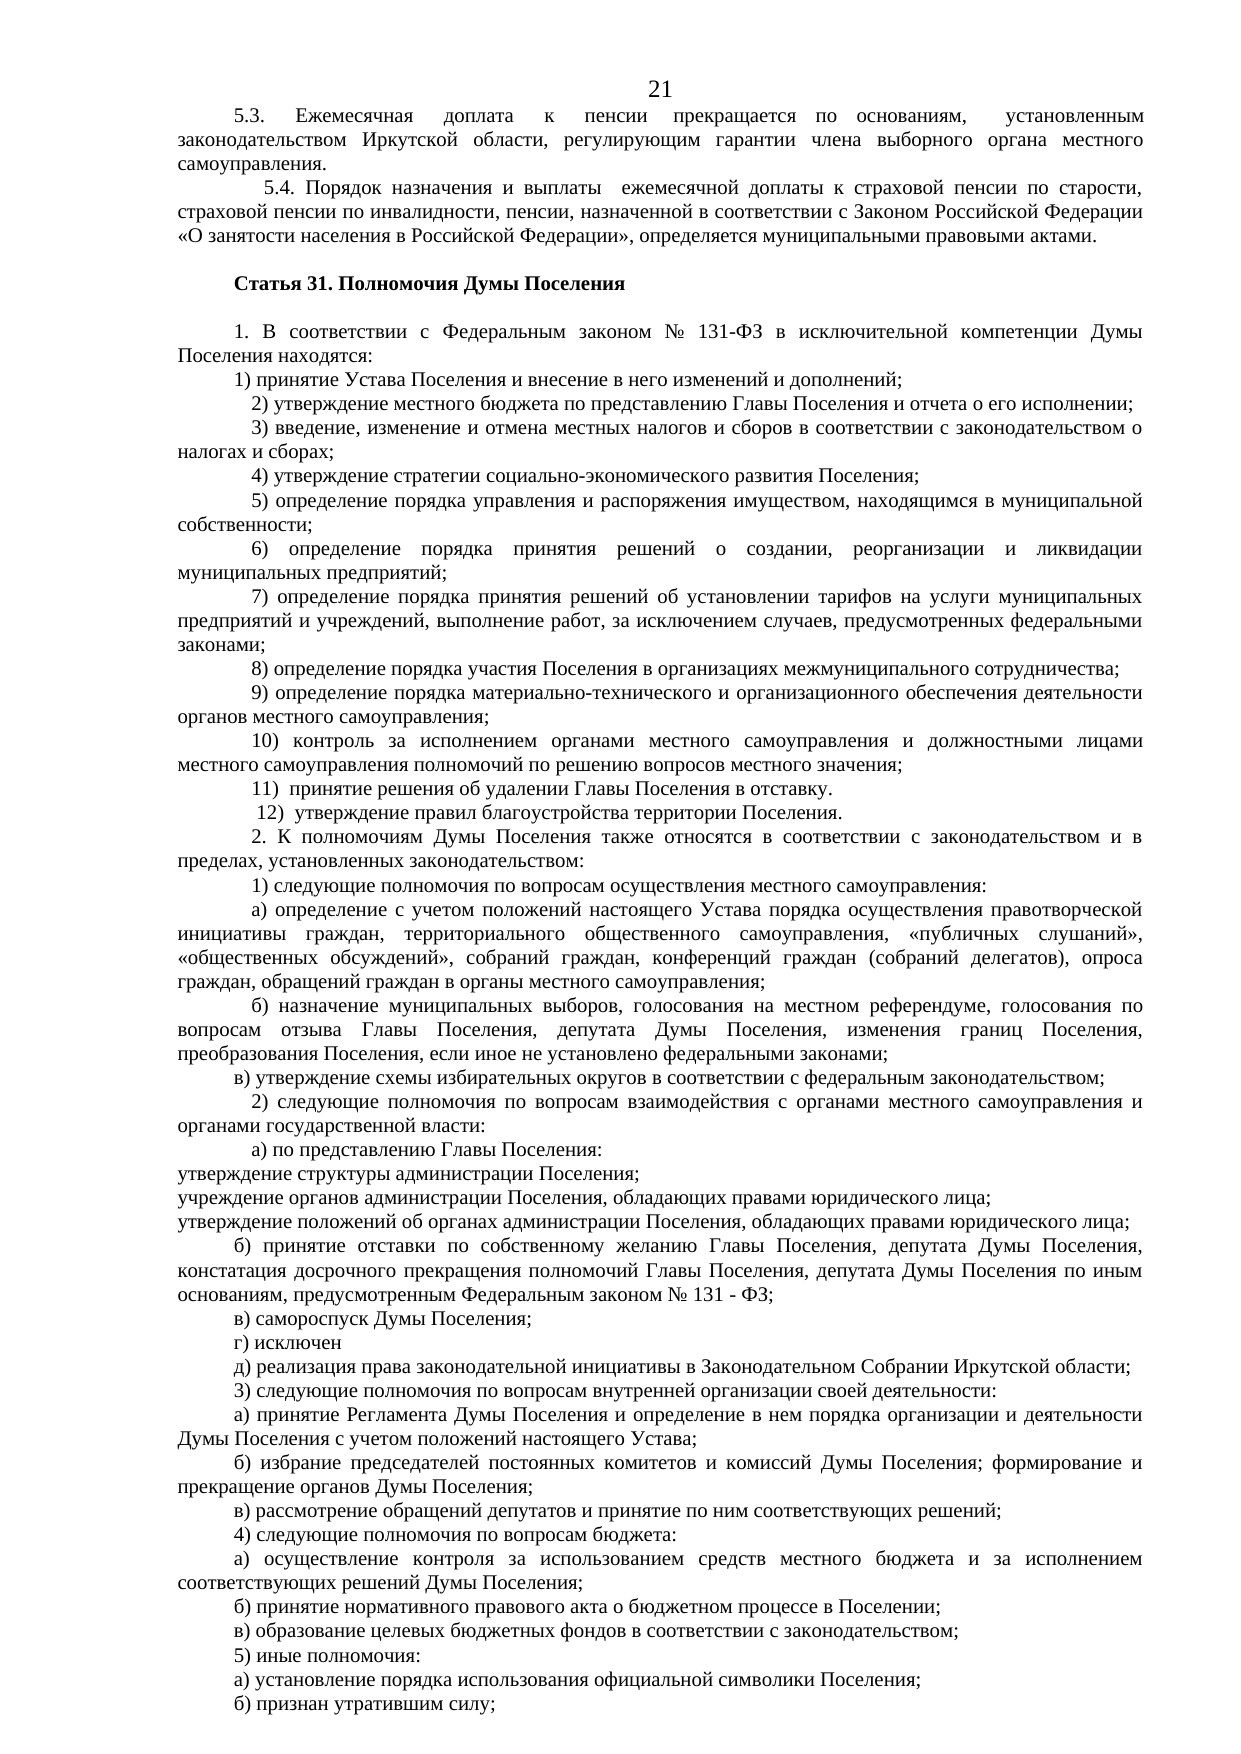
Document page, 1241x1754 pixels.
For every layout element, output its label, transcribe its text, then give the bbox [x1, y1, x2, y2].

text 2) следующие полномочия по вопросам взаимодействия с органами местного самоуправления и органами государственной власти: [177, 1089, 1144, 1137]
text утверждение положений об органах администрации Поселения, обладающих правами юридического лица; [177, 1209, 1144, 1233]
text 5.4. Порядок назначения и выплаты ежемесячной доплаты к страховой пенсии по старости, страховой пенсии по инвалидности, пенсии, назначенной в соответствии с Законом Российской Федерации «О занятости населения в Российской Федерации», определяется муниципальными правовыми актами. [177, 175, 1144, 247]
text 5.3. Ежемесячная доплата к пенсии прекращается по основаниям, установленным законодательством Иркутской области, регулирующим гарантии члена выборного органа местного самоуправления. [177, 102, 1144, 175]
text а) по представлению Главы Поселения: [177, 1137, 1144, 1161]
text 1. В соответствии с Федеральным законом № 131-ФЗ в исключительной компетенции Думы Поселения находятся: [177, 319, 1144, 367]
text 5) иные полномочия: [177, 1642, 1144, 1667]
text утверждение структуры администрации Поселения; [177, 1161, 1144, 1185]
text 11) принятие решения об удалении Главы Поселения в отставку. [177, 776, 1144, 800]
text в) самороспуск Думы Поселения; [177, 1306, 1144, 1330]
text 8) определение порядка участия Поселения в организациях межмуниципального сотрудничества; [177, 656, 1144, 680]
text 4) следующие полномочия по вопросам бюджета: [177, 1522, 1144, 1546]
text б) избрание председателей постоянных комитетов и комиссий Думы Поселения; формирование и прекращение органов Думы Поселения; [177, 1450, 1144, 1498]
text 4) утверждение стратегии социально-экономического развития Поселения; [177, 463, 1144, 487]
text учреждение органов администрации Поселения, обладающих правами юридического лица; [177, 1185, 1144, 1209]
text б) принятие нормативного правового акта о бюджетном процессе в Поселении; [177, 1594, 1144, 1618]
text 6) определение порядка принятия решений о создании, реорганизации и ликвидации муниципальных предприятий; [177, 536, 1144, 584]
text г) исключен [177, 1330, 1144, 1354]
text а) осуществление контроля за использованием средств местного бюджета и за исполнением соответствующих решений Думы Поселения; [177, 1546, 1144, 1594]
text 5) определение порядка управления и распоряжения имуществом, находящимся в муниципальной собственности; [177, 487, 1144, 536]
text 2. К полномочиям Думы Поселения также относятся в соответствии с законодательством и в пределах, установленных законодательством: [177, 824, 1144, 872]
text а) определение с учетом положений настоящего Устава порядка осуществления правотворческой инициативы граждан, территориального общественного самоуправления, «публичных слушаний», «общественных обсуждений», собраний граждан, конференций граждан (собраний делегатов), опроса граждан, обращений граждан в органы местного самоуправления; [177, 897, 1144, 993]
text в) рассмотрение обращений депутатов и принятие по ним соответствующих решений; [177, 1498, 1144, 1522]
text 3) следующие полномочия по вопросам внутренней организации своей деятельности: [177, 1378, 1144, 1402]
text б) назначение муниципальных выборов, голосования на местном референдуме, голосования по вопросам отзыва Главы Поселения, депутата Думы Поселения, изменения границ Поселения, преобразования Поселения, если иное не установлено федеральными законами; [177, 993, 1144, 1065]
text 1) принятие Устава Поселения и внесение в него изменений и дополнений; [177, 367, 1144, 391]
text а) установление порядка использования официальной символики Поселения; [177, 1667, 1144, 1691]
text 1) следующие полномочия по вопросам осуществления местного самоуправления: [177, 872, 1144, 897]
text 10) контроль за исполнением органами местного самоуправления и должностными лицами местного самоуправления полномочий по решению вопросов местного значения; [177, 728, 1144, 776]
text 2) утверждение местного бюджета по представлению Главы Поселения и отчета о его исполнении; [177, 391, 1144, 415]
text а) принятие Регламента Думы Поселения и определение в нем порядка организации и деятельности Думы Поселения с учетом положений настоящего Устава; [177, 1402, 1144, 1450]
text 9) определение порядка материально-технического и организационного обеспечения деятельности органов местного самоуправления; [177, 680, 1144, 728]
text в) утверждение схемы избирательных округов в соответствии с федеральным законодательством; [177, 1065, 1144, 1089]
text б) принятие отставки по собственному желанию Главы Поселения, депутата Думы Поселения, констатация досрочного прекращения полномочий Главы Поселения, депутата Думы Поселения по иным основаниям, предусмотренным Федеральным законом № 131 - ФЗ; [177, 1233, 1144, 1306]
text д) реализация права законодательной инициативы в Законодательном Собрании Иркутской области; [177, 1354, 1144, 1378]
text б) признан утратившим силу; [177, 1691, 1144, 1715]
text Статья 31. Полномочия Думы Поселения [177, 271, 1144, 295]
text в) образование целевых бюджетных фондов в соответствии с законодательством; [177, 1618, 1144, 1642]
text 7) определение порядка принятия решений об установлении тарифов на услуги муниципальных предприятий и учреждений, выполнение работ, за исключением случаев, предусмотренных федеральными законами; [177, 584, 1144, 656]
text 3) введение, изменение и отмена местных налогов и сборов в соответствии с законодательством о налогах и сборах; [177, 415, 1144, 463]
text 12) утверждение правил благоустройства территории Поселения. [177, 800, 1144, 824]
